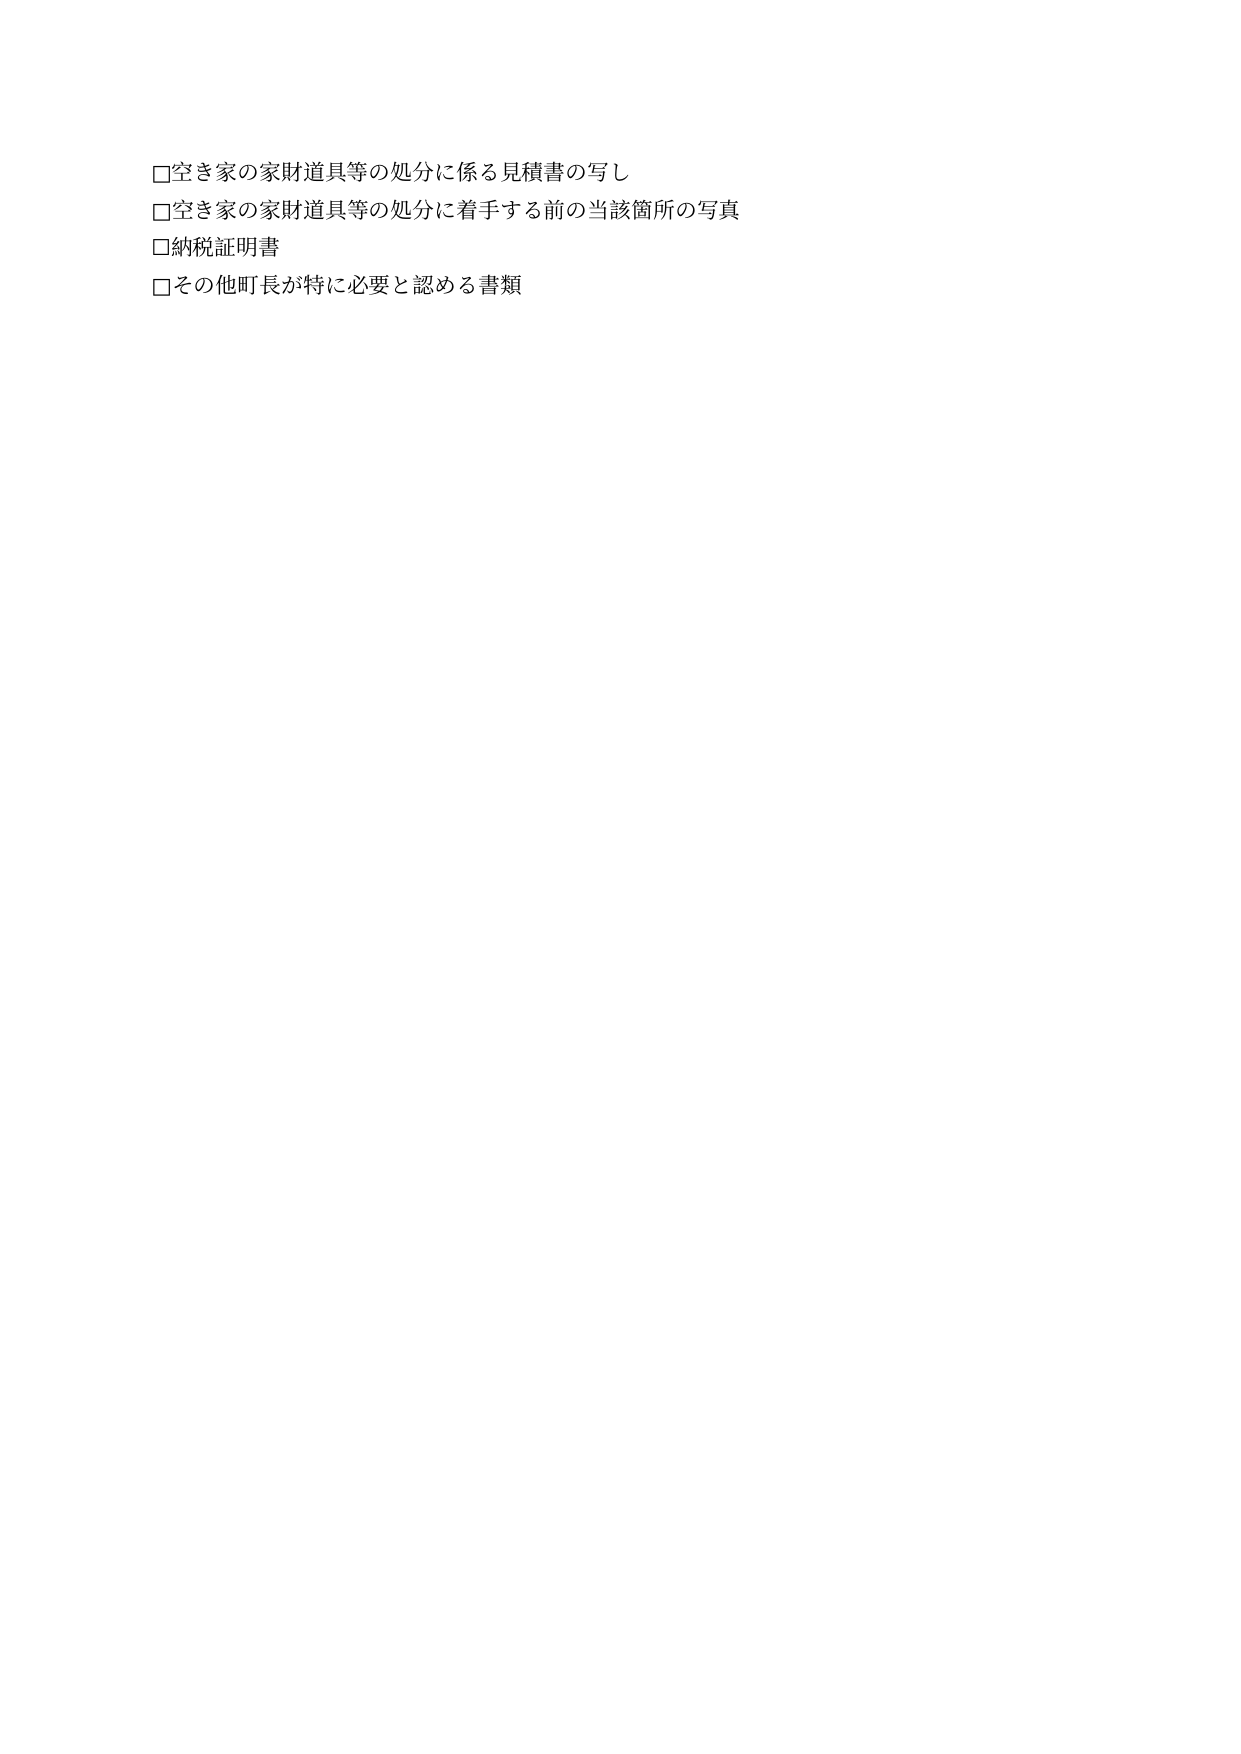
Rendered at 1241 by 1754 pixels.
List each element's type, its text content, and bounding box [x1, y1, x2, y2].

text ☐納税証明書 [118, 227, 1122, 265]
text □空き家の家財道具等の処分に着手する前の当該箇所の写真 [118, 190, 1122, 227]
text □その他町長が特に必要と認める書類 [118, 265, 1122, 302]
text □空き家の家財道具等の処分に係る見積書の写し [118, 152, 1122, 190]
